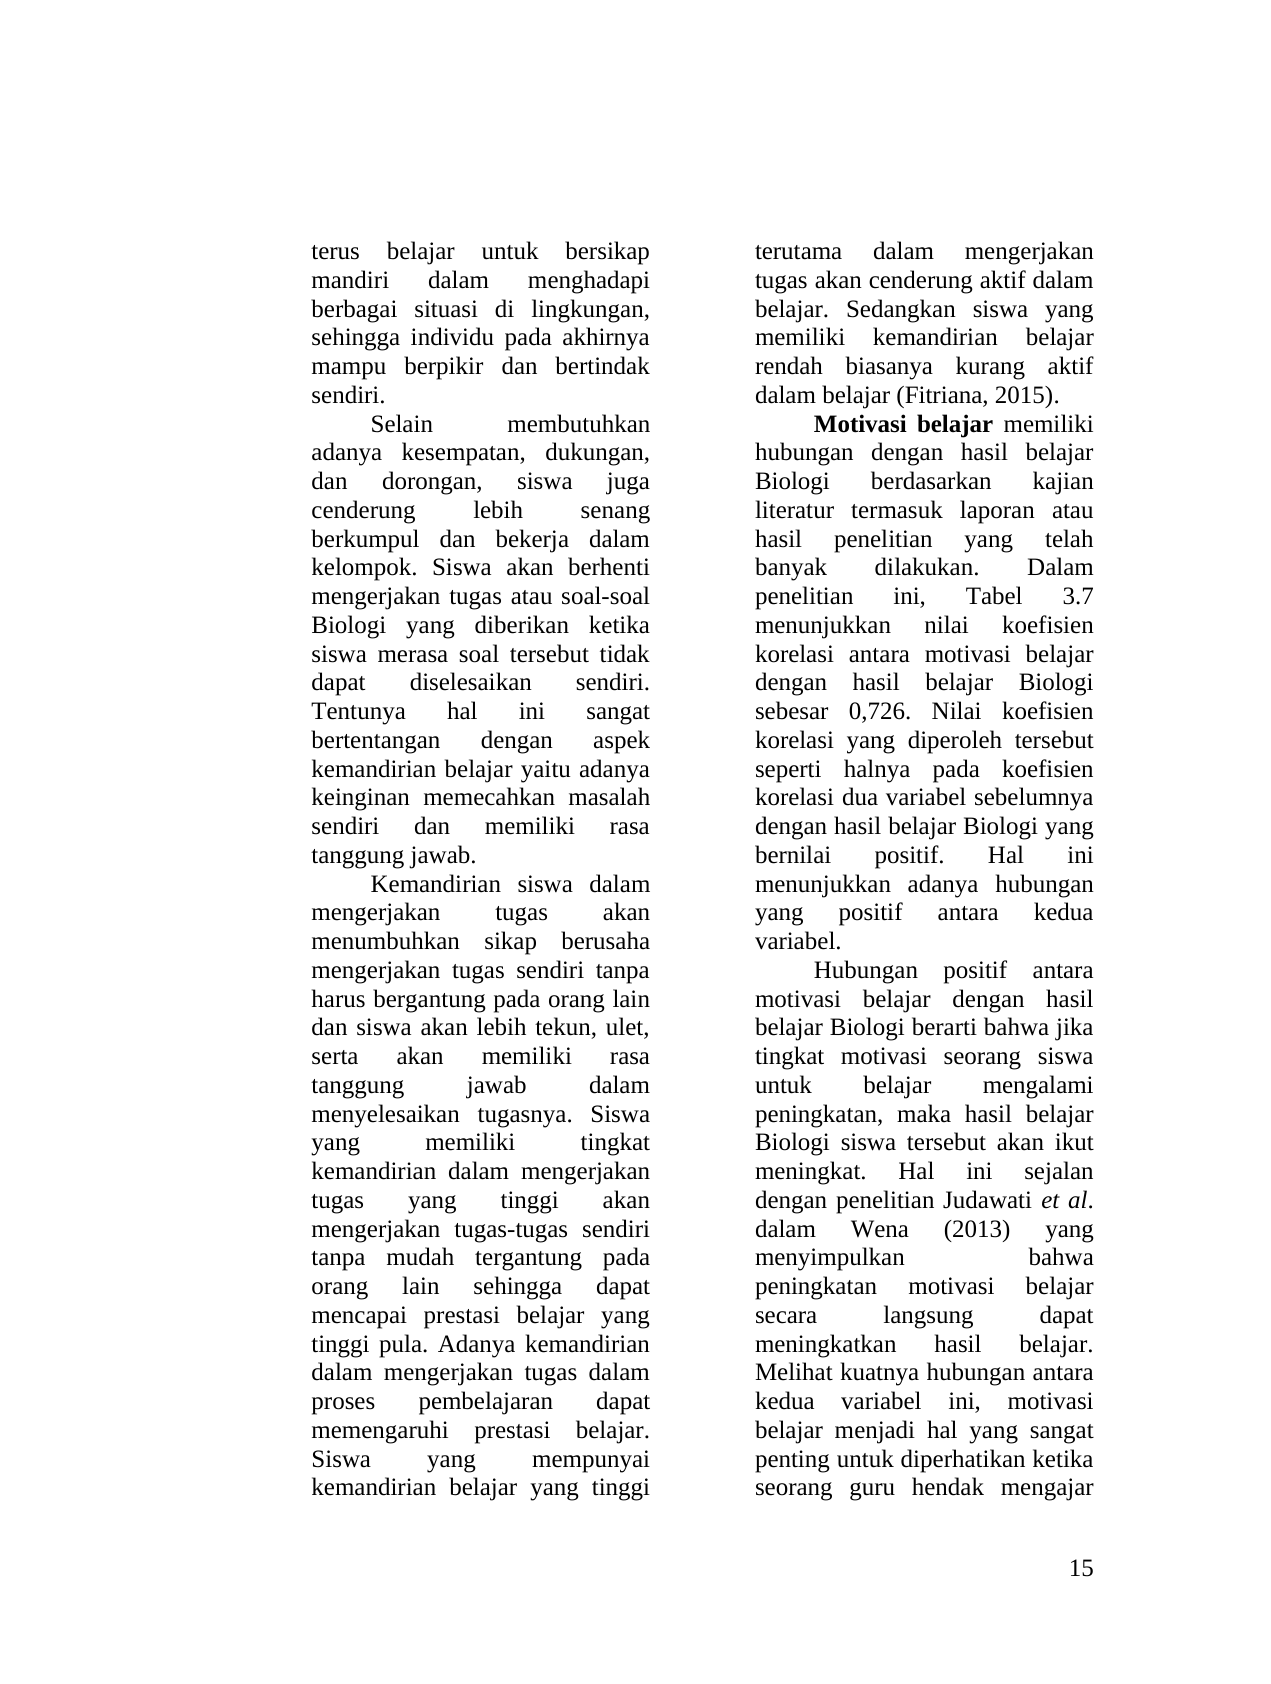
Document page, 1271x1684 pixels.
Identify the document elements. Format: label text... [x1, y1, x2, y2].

text Kemandirian siswa dalam mengerjakan tugas akan menumbuhkan sikap berusaha mengerjakan tugas sendiri tanpa harus bergantung pada orang lain dan siswa akan lebih tekun, ulet, serta akan memiliki rasa tanggung jawab dalam menyelesaikan tugasnya. Siswa yang memiliki tingkat kemandirian dalam mengerjakan tugas yang tinggi akan mengerjakan tugas-tugas sendiri tanpa mudah tergantung pada orang lain sehingga dapat mencapai prestasi belajar yang tinggi pula. Adanya kemandirian dalam mengerjakan tugas dalam proses pembelajaran dapat memengaruhi prestasi belajar. Siswa yang mempunyai kemandirian belajar yang tinggi terutama dalam mengerjakan tugas akan cenderung aktif dalam belajar. Sedangkan siswa yang memiliki kemandirian belajar rendah biasanya kurang aktif dalam belajar (Fitriana, 2015). [755, 236, 1094, 409]
text Kemandirian siswa dalam mengerjakan tugas akan menumbuhkan sikap berusaha mengerjakan tugas sendiri tanpa harus bergantung pada orang lain dan siswa akan lebih tekun, ulet, serta akan memiliki rasa tanggung jawab dalam menyelesaikan tugasnya. Siswa yang memiliki tingkat kemandirian dalam mengerjakan tugas yang tinggi akan mengerjakan tugas-tugas sendiri tanpa mudah tergantung pada orang lain sehingga dapat mencapai prestasi belajar yang tinggi pula. Adanya kemandirian dalam mengerjakan tugas dalam proses pembelajaran dapat memengaruhi prestasi belajar. Siswa yang mempunyai kemandirian belajar yang tinggi terutama dalam mengerjakan tugas akan cenderung aktif dalam belajar. Sedangkan siswa yang memiliki kemandirian belajar rendah biasanya kurang aktif dalam belajar (Fitriana, 2015). [311, 869, 650, 1501]
text Motivasi belajar memiliki hubungan dengan hasil belajar Biologi berdasarkan kajian literatur termasuk laporan atau hasil penelitian yang telah banyak dilakukan. Dalam penelitian ini, Tabel 3.7 menunjukkan nilai koefisien korelasi antara motivasi belajar dengan hasil belajar Biologi sebesar 0,726. Nilai koefisien korelasi yang diperoleh tersebut seperti halnya pada koefisien korelasi dua variabel sebelumnya dengan hasil belajar Biologi yang bernilai positif. Hal ini menunjukkan adanya hubungan yang positif antara kedua variabel. [755, 409, 1094, 955]
text Selain membutuhkan adanya kesempatan, dukungan, dan dorongan, siswa juga cenderung lebih senang berkumpul dan bekerja dalam kelompok. Siswa akan berhenti mengerjakan tugas atau soal-soal Biologi yang diberikan ketika siswa merasa soal tersebut tidak dapat diselesaikan sendiri. Tentunya hal ini sangat bertentangan dengan aspek kemandirian belajar yaitu adanya keinginan memecahkan masalah sendiri dan memiliki rasa tanggung jawab. [311, 409, 650, 869]
